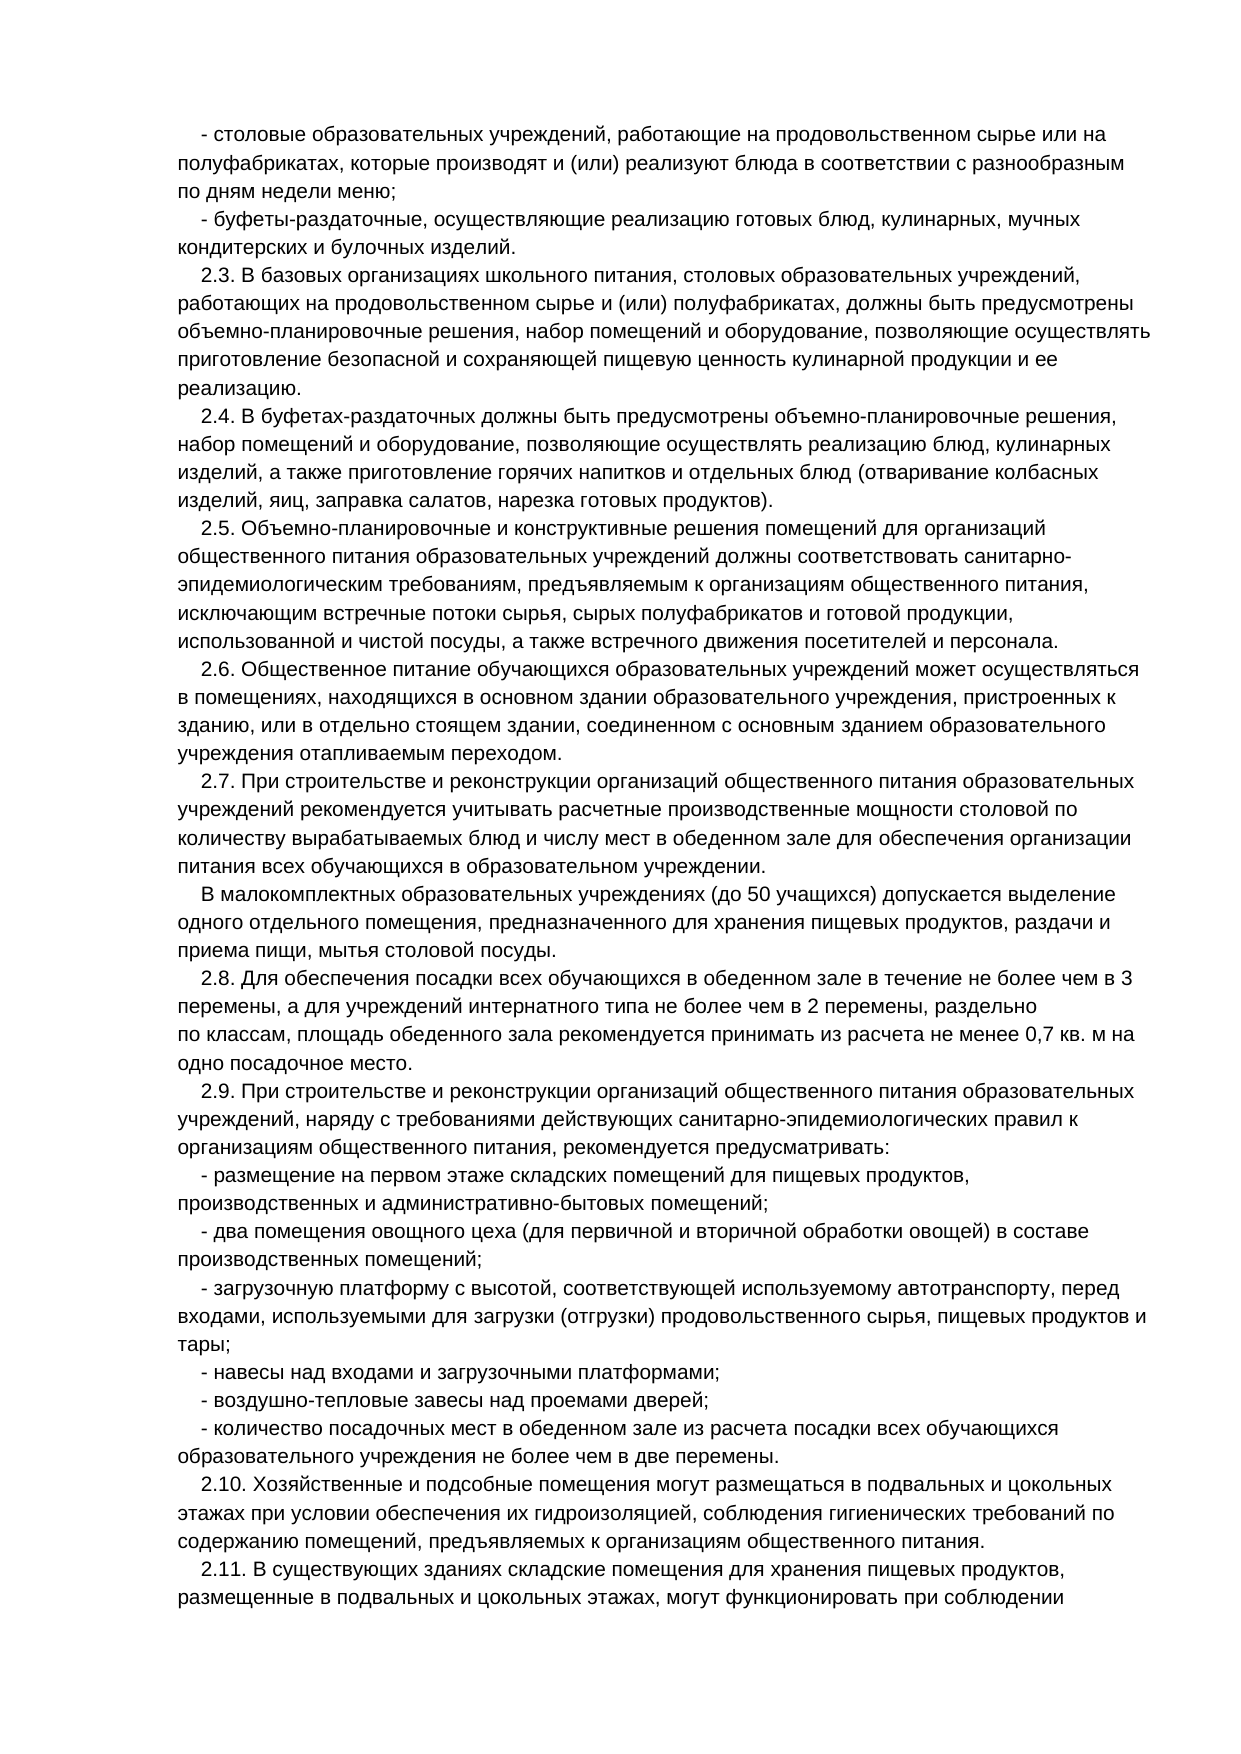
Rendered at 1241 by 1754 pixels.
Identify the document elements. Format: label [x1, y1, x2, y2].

text [177, 118, 1152, 1609]
